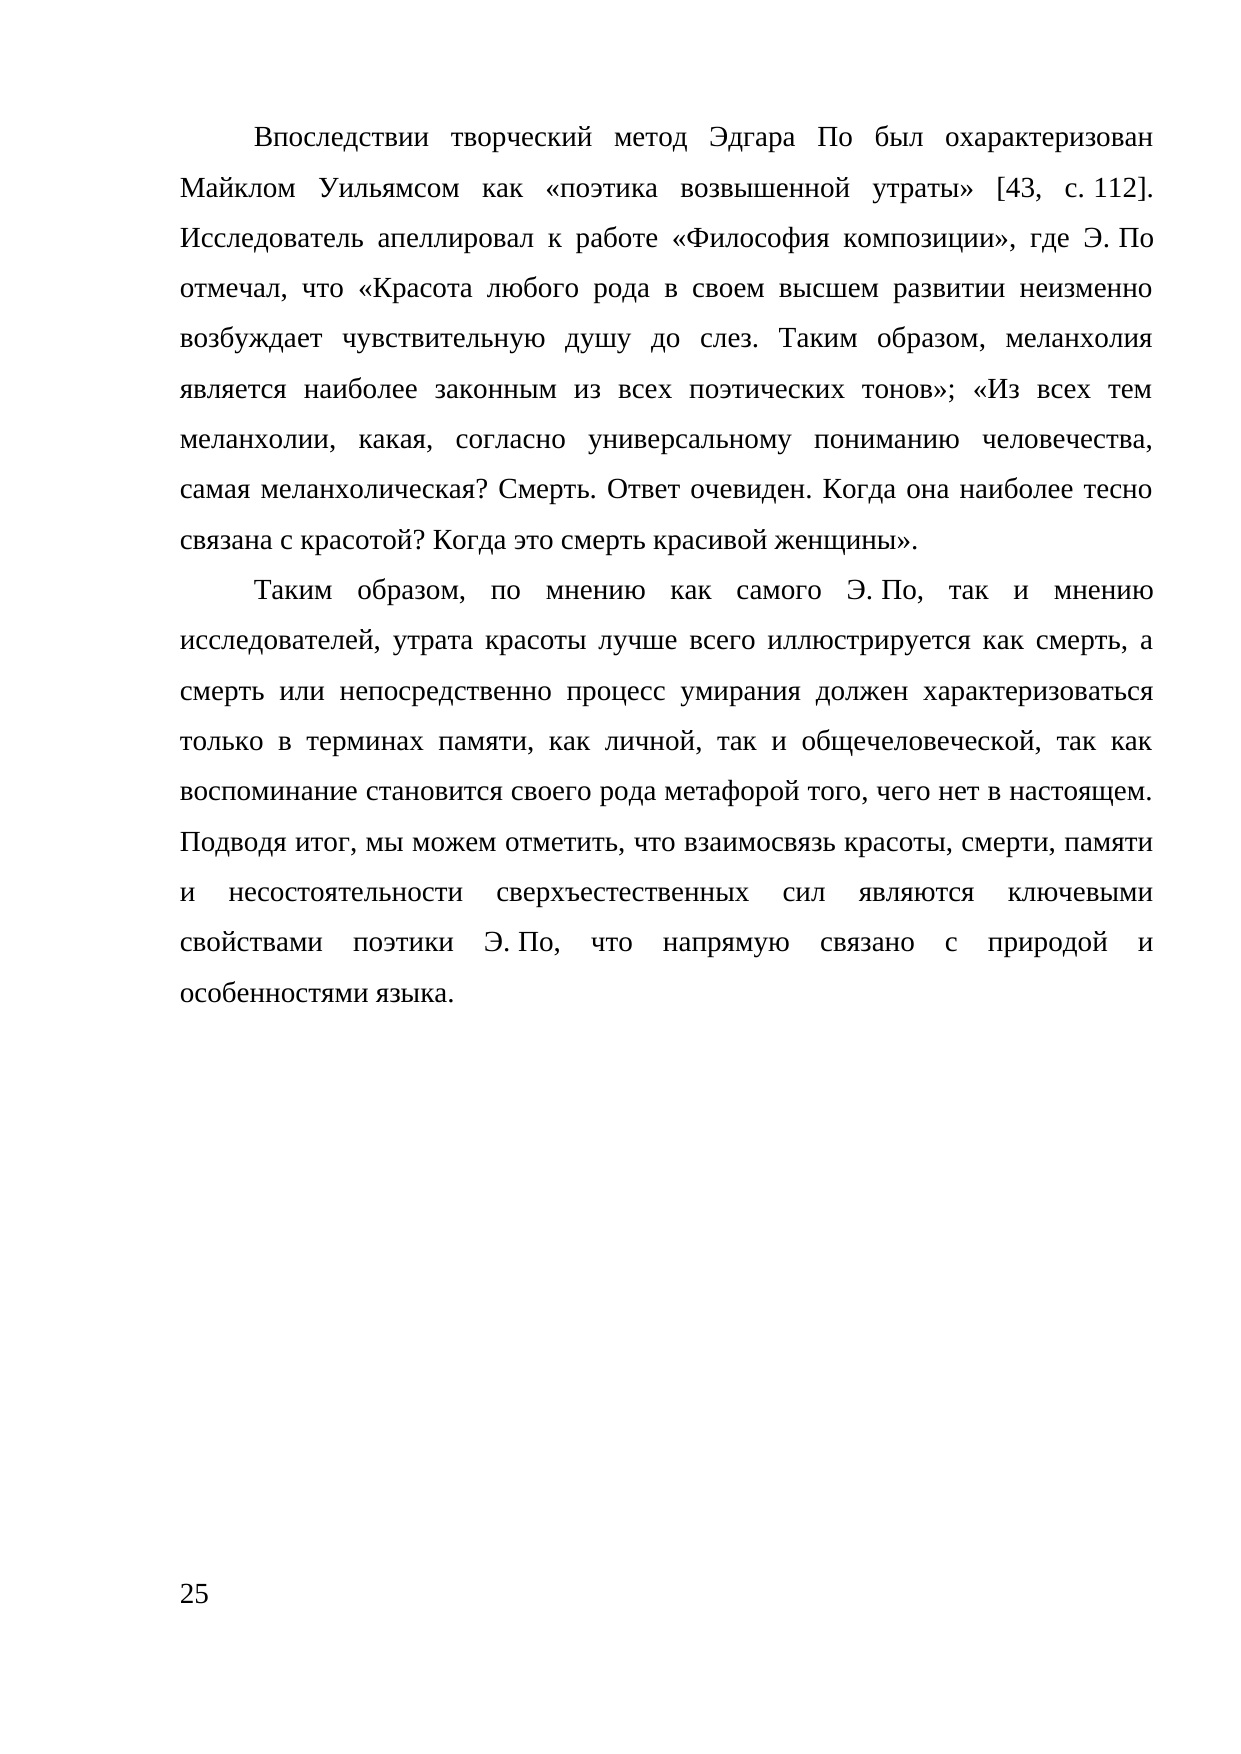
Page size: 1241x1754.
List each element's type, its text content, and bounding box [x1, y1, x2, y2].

text Таким образом, по мнению как самого Э. По, так и мнению исследователей, утрата красоты лучше всего иллюстрируется как смерть, а смерть или непосредственно процесс умирания должен характеризоваться только в терминах памяти, как личной, так и общечеловеческой, так как воспоминание становится своего рода метафорой того, чего нет в настоящем. Подводя итог, мы можем отметить, что взаимосвязь красоты, смерти, памяти и несостоятельности сверхъестественных сил являются ключевыми свойствами поэтики Э. По, что напрямую связано с природой и особенностями языка. [179, 572, 1154, 1008]
text Впоследствии творческий метод Эдгара По был охарактеризован Майклом Уильямсом как «поэтика возвышенной утраты» [43, с. 112]. Исследователь апеллировал к работе «Философия композиции», где Э. По отмечал, что «Красота любого рода в своем высшем развитии неизменно возбуждает чувствительную душу до слез. Таким образом, меланхолия является наиболее законным из всех поэтических тонов»; «Из всех тем меланхолии, какая, согласно универсальному пониманию человечества, самая меланхолическая? Смерть. Ответ очевиден. Когда она наиболее тесно связана с красотой? Когда это смерть красивой женщины». [179, 119, 1154, 555]
